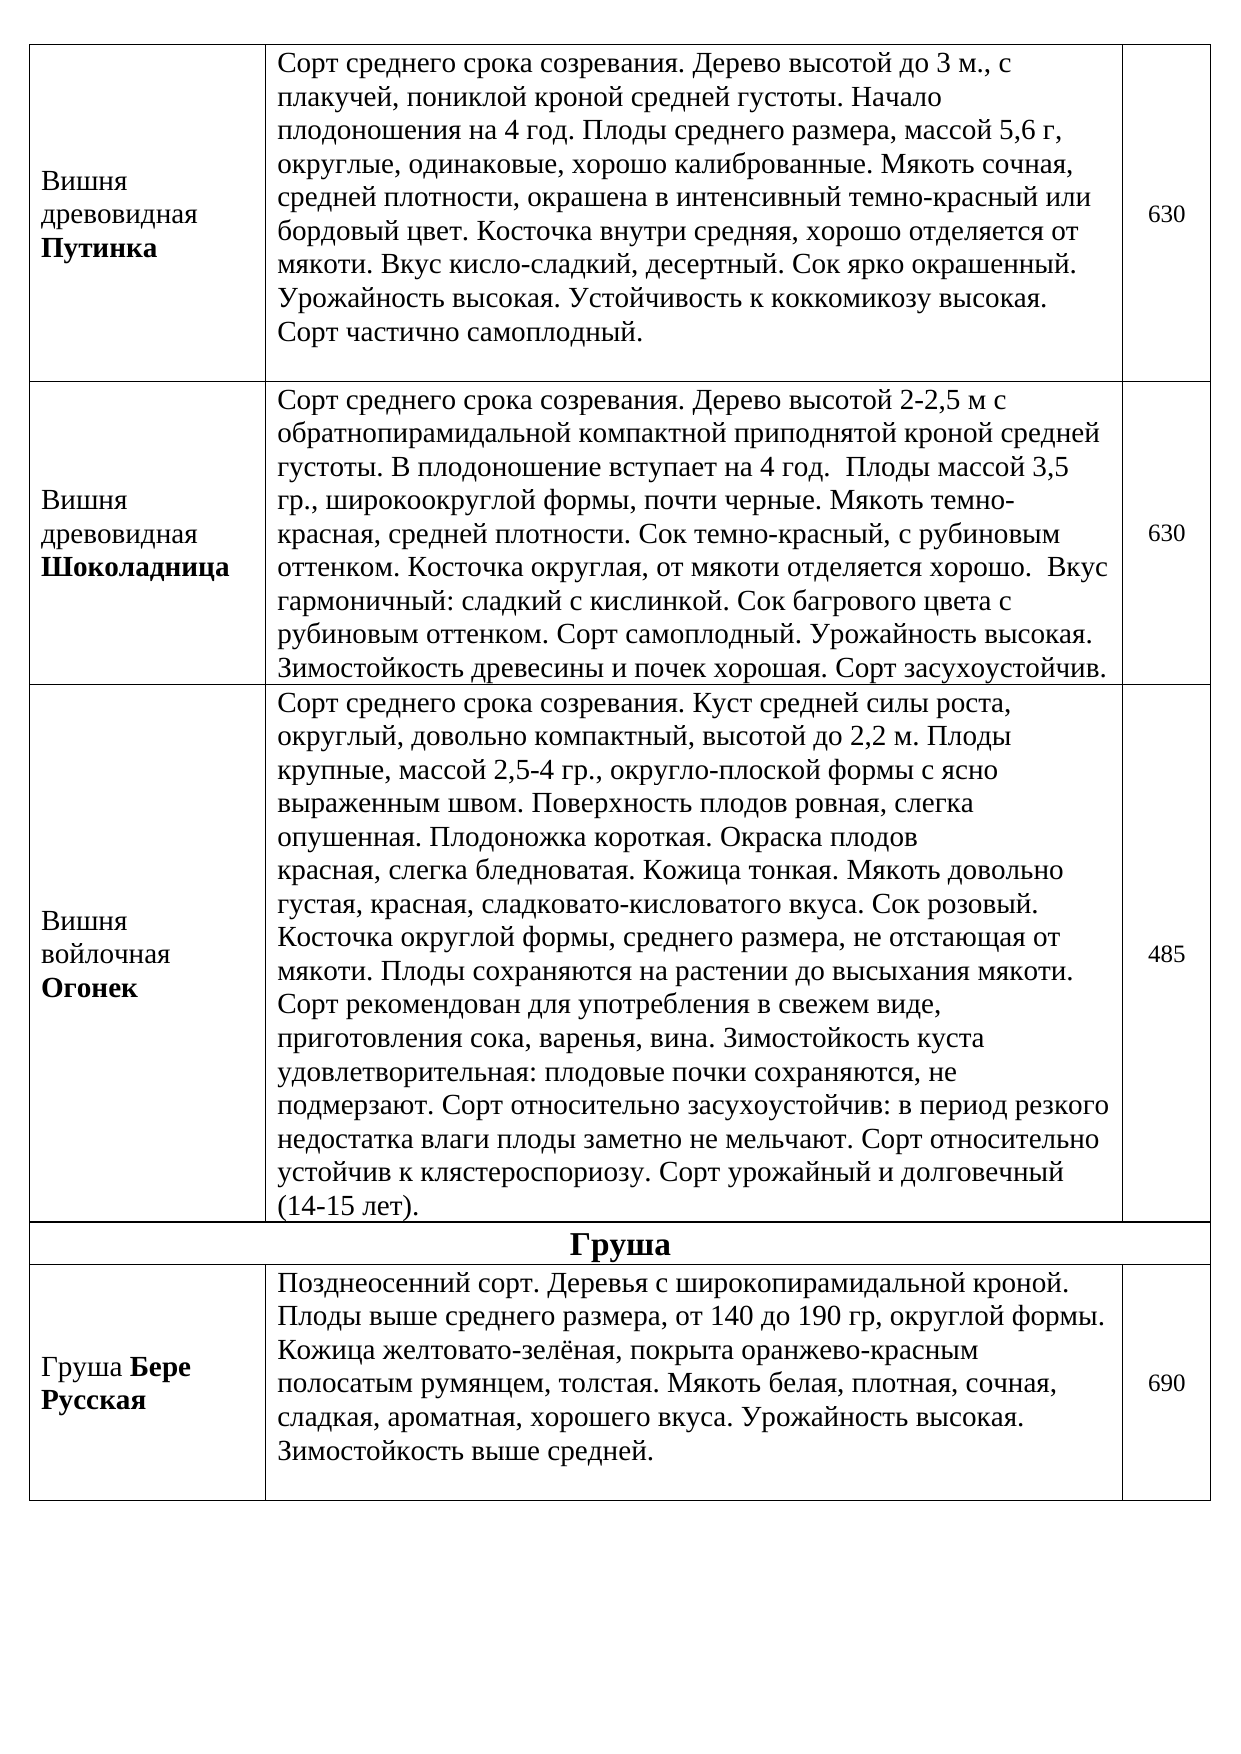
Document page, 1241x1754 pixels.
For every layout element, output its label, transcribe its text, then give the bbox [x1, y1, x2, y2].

table_cell 630 [1123, 382, 1210, 684]
table_cell Груша [30, 1223, 1210, 1264]
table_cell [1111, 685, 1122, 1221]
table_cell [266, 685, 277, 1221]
table_cell Груша Бере Русская [30, 1265, 265, 1500]
table_cell 630 [1123, 45, 1210, 381]
table_cell Вишня древовидная Шоколадница [30, 382, 265, 684]
table_cell Вишня древовидная Путинка [30, 45, 265, 381]
table_cell Сорт среднего срока созревания. Дерево высотой 2-2,5 м с обратнопирамидальной компактной приподнятой кроной средней густоты. В плодоношение вступает на 4 год. Плоды массой 3,5 гр., широкоокруглой формы, почти черные. Мякоть темно-красная, средней плотности. Сок темно-красный, с рубиновым оттенком. Косточка округлая, от мякоти отделяется хорошо. Вкус гармоничный: сладкий с кислинкой. Сок багрового цвета с рубиновым оттенком. Сорт самоплодный. Урожайность высокая. Зимостойкость древесины и почек хорошая. Сорт засухоустойчив. [266, 382, 1122, 684]
table_cell 485 [1123, 685, 1210, 1221]
table_cell Позднеосенний сорт. Деревья с широкопирамидальной кроной. Плоды выше среднего размера, от 140 до 190 гр, округлой формы. Кожица желтовато-зелёная, покрыта оранжево-красным полосатым румянцем, толстая. Мякоть белая, плотная, сочная, сладкая, ароматная, хорошего вкуса. Урожайность высокая. Зимостойкость выше средней. [266, 1265, 1122, 1500]
table_cell 690 [1123, 1265, 1210, 1500]
table_cell Вишня войлочная Огонек [30, 685, 265, 1221]
table_cell Сорт среднего срока созревания. Дерево высотой до 3 м., с плакучей, пониклой кроной средней густоты. Начало плодоношения на 4 год. Плоды среднего размера, массой 5,6 г, округлые, одинаковые, хорошо калиброванные. Мякоть сочная, средней плотности, окрашена в интенсивный темно-красный или бордовый цвет. Косточка внутри средняя, хорошо отделяется от мякоти. Вкус кисло-сладкий, десертный. Сок ярко окрашенный. Урожайность высокая. Устойчивость к коккомикозу высокая. Сорт частично самоплодный. [266, 45, 1122, 381]
